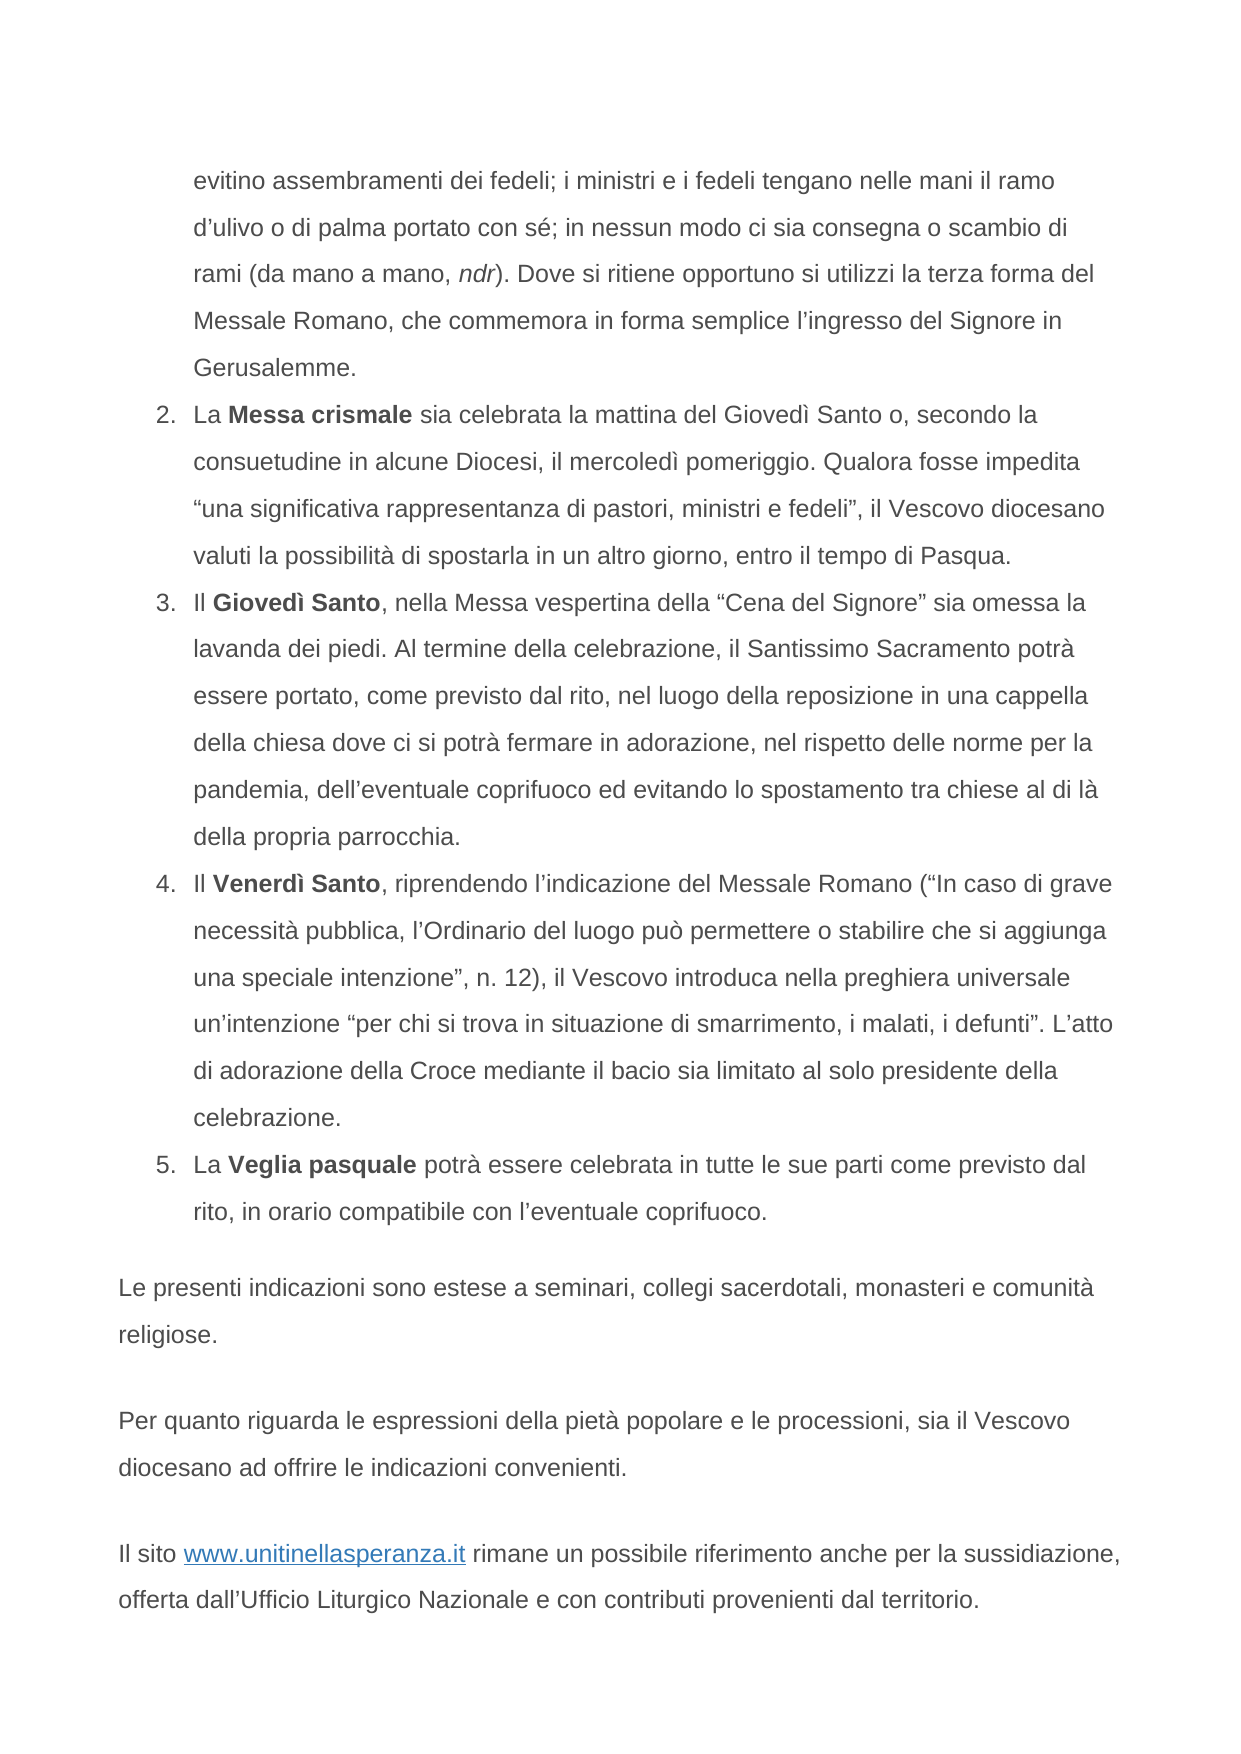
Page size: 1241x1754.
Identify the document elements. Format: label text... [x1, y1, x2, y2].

text Per quanto riguarda le espressioni della pietà popolare e le processioni, sia il Vescovo diocesano ad offrire le indicazioni convenienti. [118, 1388, 1122, 1481]
text Le presenti indicazioni sono estese a seminari, collegi sacerdotali, monasteri e comunità religiose. [118, 1255, 1122, 1349]
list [156, 148, 1122, 382]
list Il Giovedì Santo, nella Messa vespertina della “Cena del Signore” sia omessa la lavanda dei piedi. Al termine della celebrazione, il Santissimo Sacramento potrà essere portato, come previsto dal rito, nel luogo della reposizione in una cappella della chiesa dove ci si potrà fermare in adorazione, nel rispetto delle norme per la pandemia, dell’eventuale coprifuoco ed evitando lo spostamento tra chiese al di là della propria parrocchia. [156, 569, 1122, 851]
list La Veglia pasquale potrà essere celebrata in tutte le sue parti come previsto dal rito, in orario compatibile con l’eventuale coprifuoco. [156, 1132, 1122, 1226]
list Il Venerdì Santo, riprendendo l’indicazione del Messale Romano (“In caso di grave necessità pubblica, l’Ordinario del luogo può permettere o stabilire che si aggiunga una speciale intenzione”, n. 12), il Vescovo introduca nella preghiera universale un’intenzione “per chi si trova in situazione di smarrimento, i malati, i defunti”. L’atto di adorazione della Croce mediante il bacio sia limitato al solo presidente della celebrazione. [156, 851, 1122, 1132]
text Il sito www.unitinellasperanza.it rimane un possibile riferimento anche per la sussidiazione, offerta dall’Ufficio Liturgico Nazionale e con contributi provenienti dal territorio. [118, 1521, 1122, 1614]
list La Messa crismale sia celebrata la mattina del Giovedì Santo o, secondo la consuetudine in alcune Diocesi, il mercoledì pomeriggio. Qualora fosse impedita “una significativa rappresentanza di pastori, ministri e fedeli”, il Vescovo diocesano valuti la possibilità di spostarla in un altro giorno, entro il tempo di Pasqua. [156, 382, 1122, 569]
